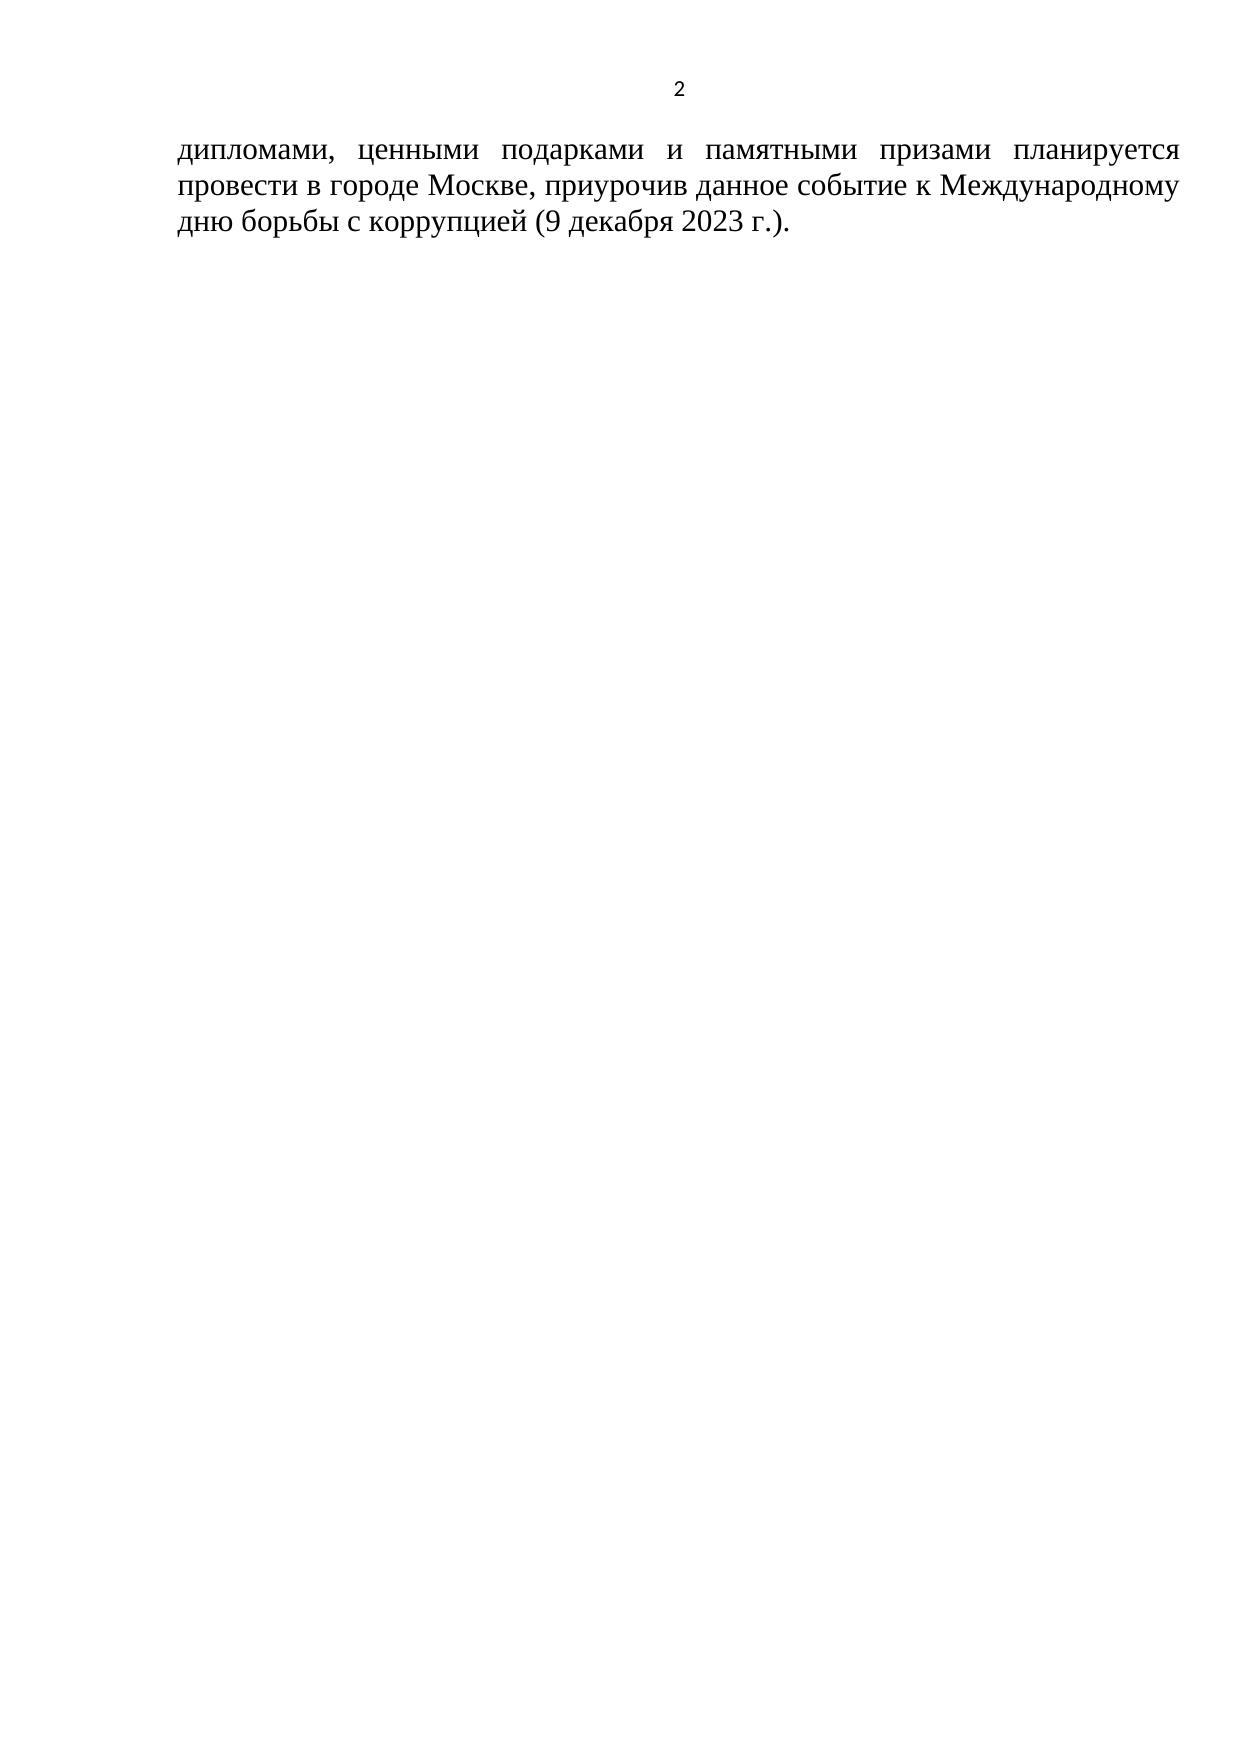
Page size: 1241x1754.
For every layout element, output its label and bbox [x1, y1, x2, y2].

text [177, 130, 1181, 238]
